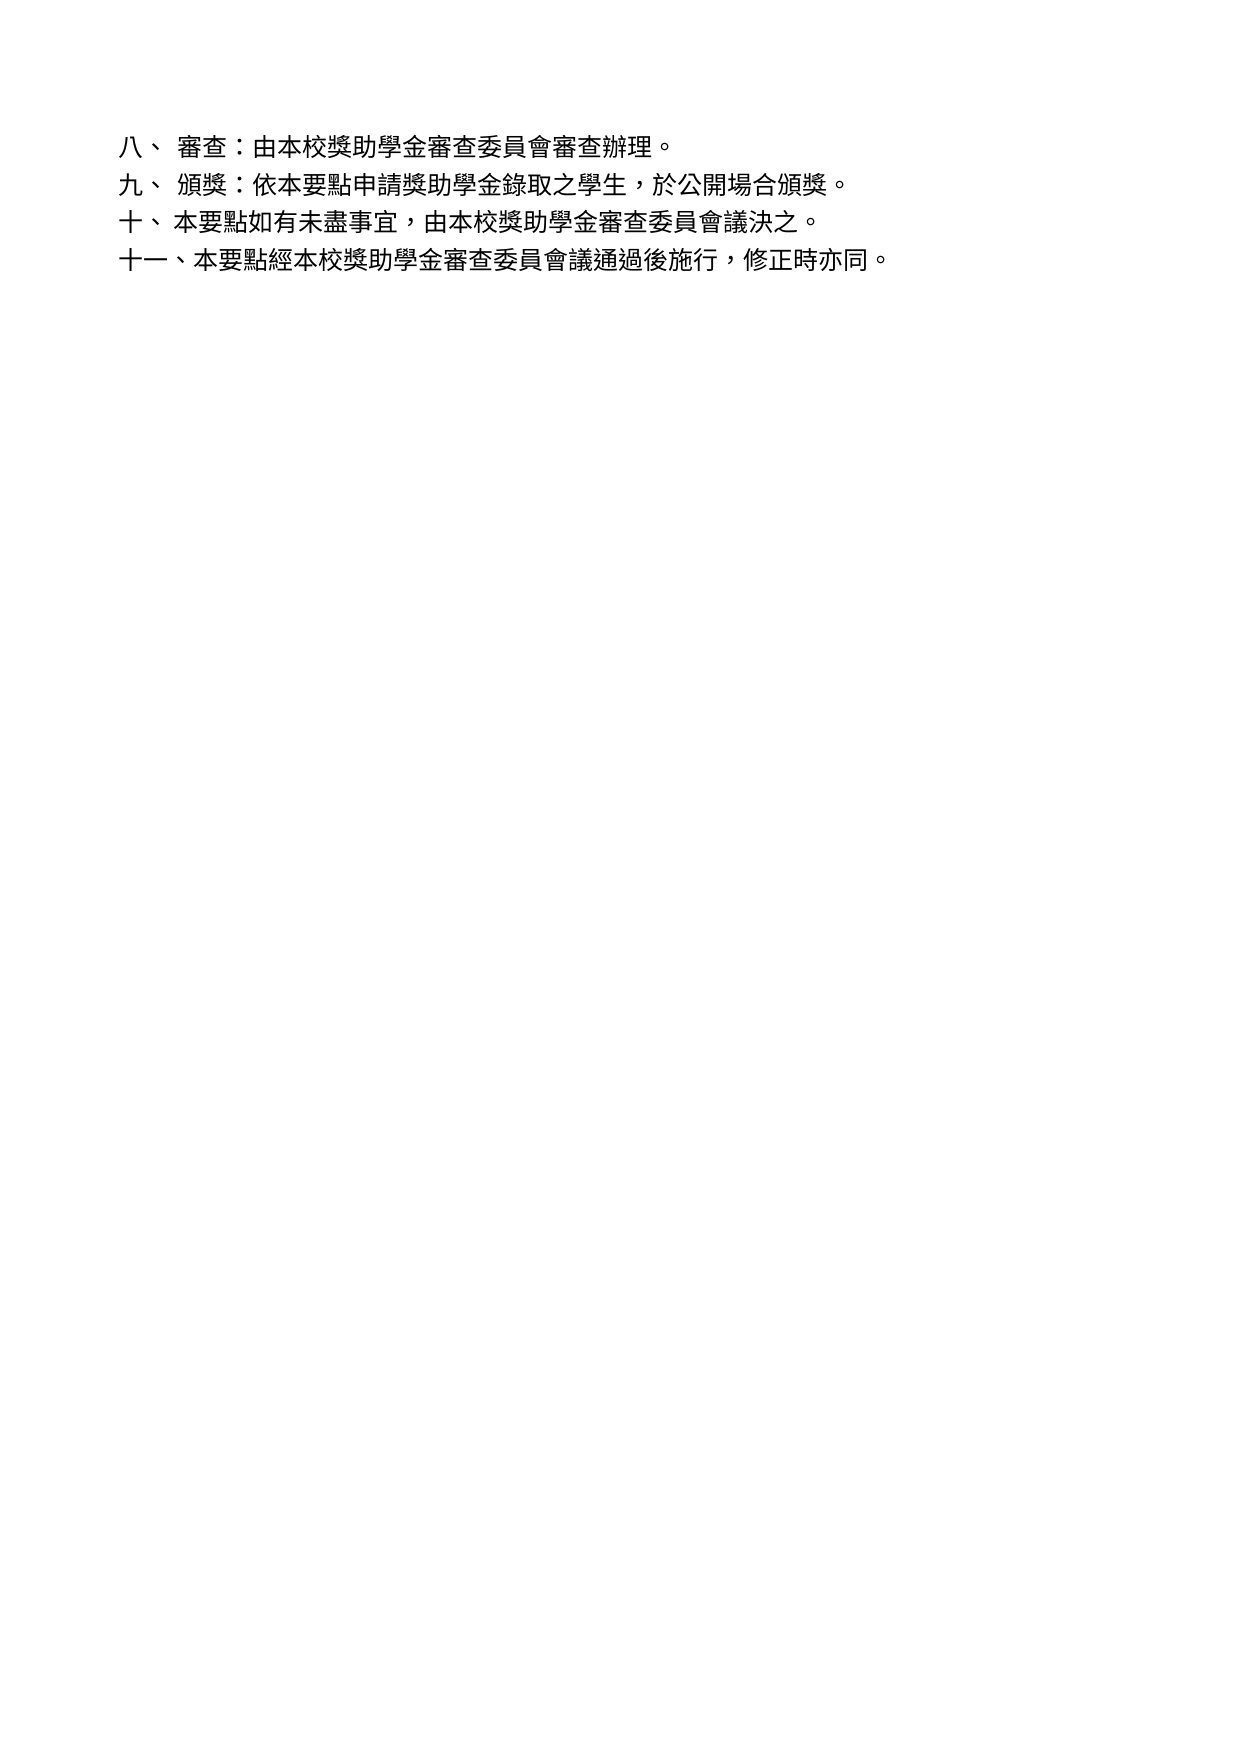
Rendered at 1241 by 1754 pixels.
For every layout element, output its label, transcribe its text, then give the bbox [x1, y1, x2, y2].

list 審查：由本校獎助學金審查委員會審查辦理。 [118, 127, 1122, 164]
text 十、 本要點如有未盡事宜，由本校獎助學金審查委員會議決之。 [118, 202, 1122, 239]
list 頒獎：依本要點申請獎助學金錄取之學生，於公開場合頒獎。 [118, 164, 1122, 202]
text 十一、本要點經本校獎助學金審查委員會議通過後施行，修正時亦同。 [118, 239, 1122, 277]
